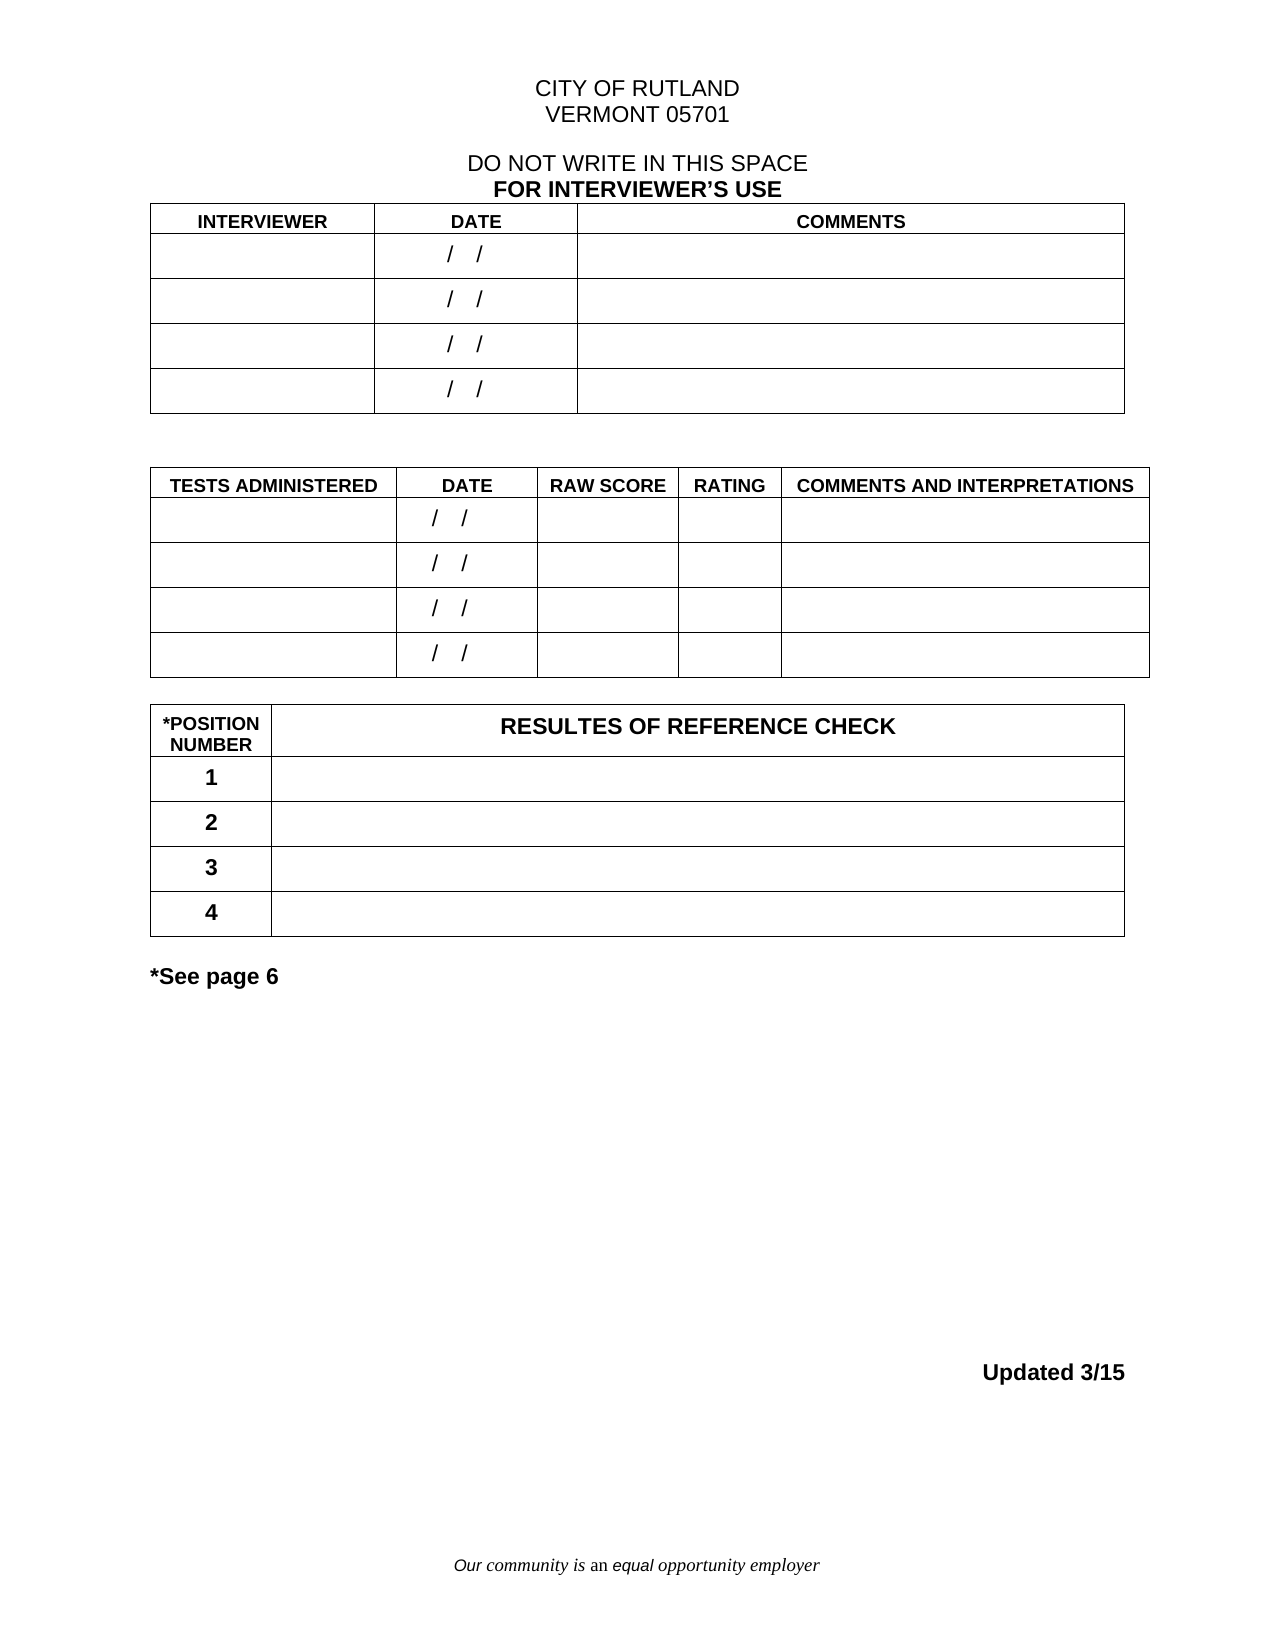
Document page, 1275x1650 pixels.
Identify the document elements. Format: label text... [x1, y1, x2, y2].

text *See page 6 [150, 963, 1125, 989]
table_cell 3 [151, 847, 271, 891]
table_cell / / [397, 588, 537, 632]
table_header RAW SCORE [538, 468, 678, 497]
table_cell [272, 757, 1124, 801]
table_cell [679, 633, 781, 677]
text Updated 3/15 [150, 1358, 1125, 1385]
table_cell / / [397, 498, 537, 542]
table_cell [679, 543, 781, 587]
table_cell [782, 543, 1149, 587]
table_cell [538, 633, 678, 677]
table_header COMMENTS [578, 204, 1124, 233]
table_cell [578, 369, 1124, 413]
table_cell [578, 234, 1124, 278]
table_cell [578, 324, 1124, 368]
table_cell [679, 588, 781, 632]
text FOR INTERVIEWER’S USE [150, 176, 1125, 203]
table_cell [538, 588, 678, 632]
table_cell [272, 802, 1124, 846]
table_cell 2 [151, 802, 271, 846]
table_cell [782, 633, 1149, 677]
table_cell [782, 498, 1149, 542]
table_header RESULTES OF REFERENCE CHECK [272, 705, 1124, 756]
table_cell [538, 543, 678, 587]
table_cell [151, 588, 396, 632]
table_cell [272, 892, 1124, 936]
table_cell [272, 847, 1124, 891]
table_header DATE [397, 468, 537, 497]
table_header RATING [679, 468, 781, 497]
table_cell [151, 279, 374, 323]
table_cell [679, 498, 781, 542]
table_cell [151, 633, 396, 677]
table_cell / / [375, 369, 577, 413]
table_cell [538, 498, 678, 542]
table_cell [578, 279, 1124, 323]
table_cell / / [375, 279, 577, 323]
table_cell [151, 543, 396, 587]
table_cell [782, 588, 1149, 632]
table_header DATE [375, 204, 577, 233]
table_cell / / [375, 234, 577, 278]
table_cell [151, 234, 374, 278]
table_header INTERVIEWER [151, 204, 374, 233]
table_header COMMENTS AND INTERPRETATIONS [782, 468, 1149, 497]
table_header TESTS ADMINISTERED [151, 468, 396, 497]
table_header *POSITION NUMBER [151, 705, 271, 756]
table_cell / / [397, 543, 537, 587]
table_cell [151, 324, 374, 368]
table_cell / / [397, 633, 537, 677]
table_cell / / [375, 324, 577, 368]
table_cell [151, 369, 374, 413]
text DO NOT WRITE IN THIS SPACE [150, 150, 1125, 176]
table_cell [151, 498, 396, 542]
table_cell 1 [151, 757, 271, 801]
table_cell 4 [151, 892, 271, 936]
